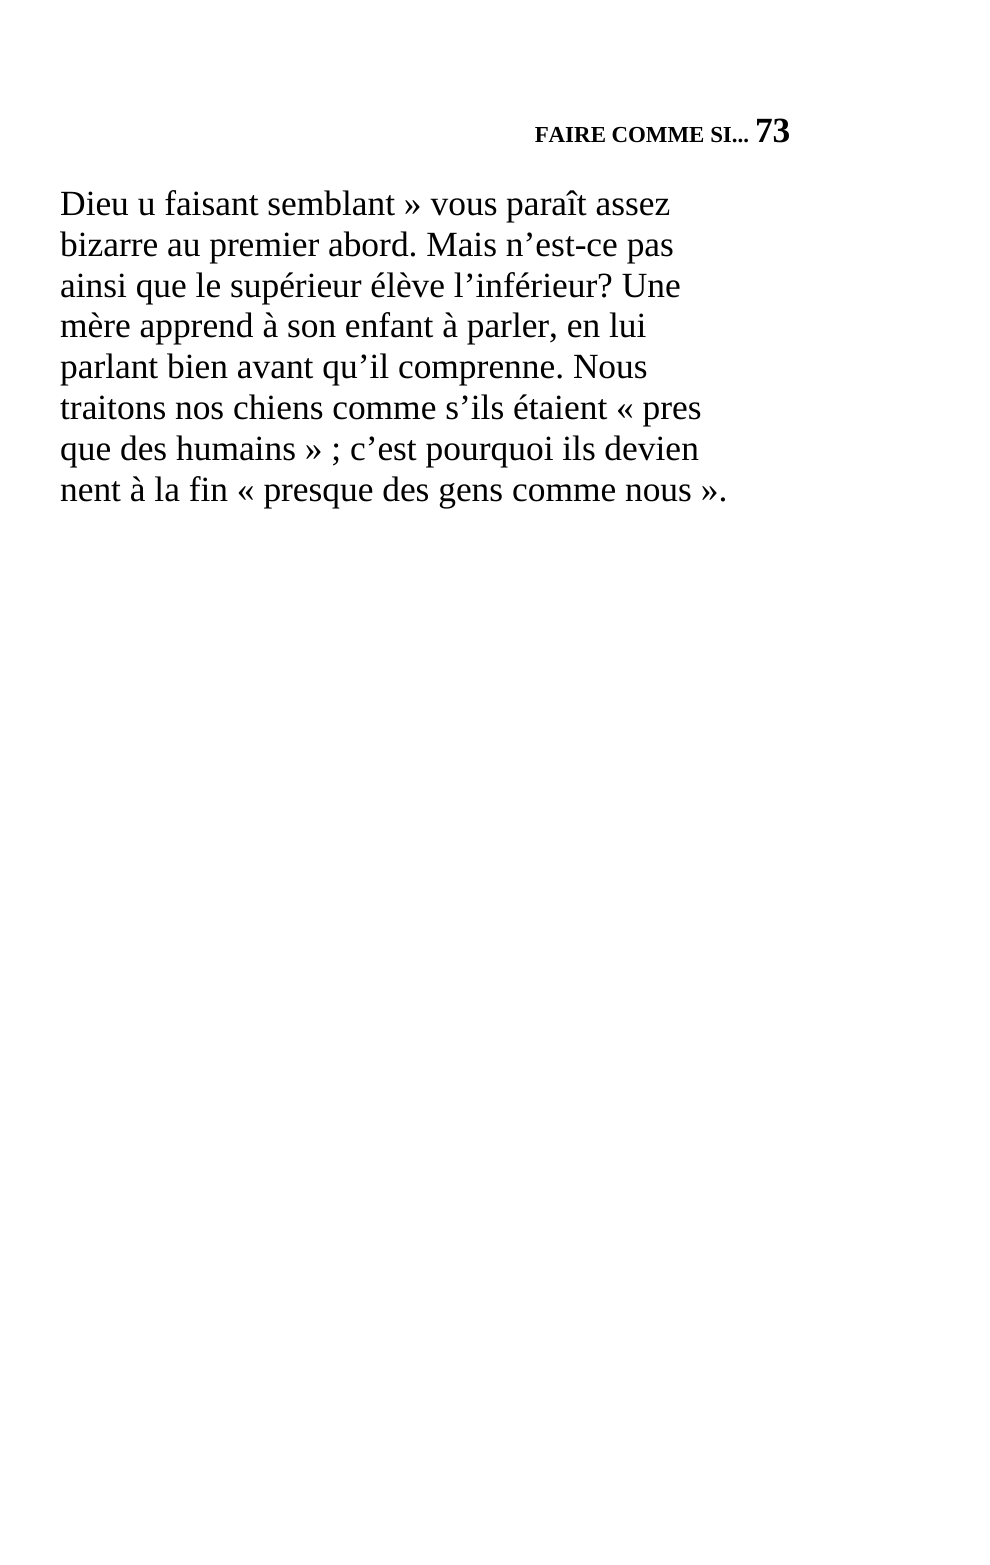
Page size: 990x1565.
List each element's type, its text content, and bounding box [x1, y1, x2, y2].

text ainsi que le supérieur élève l’inférieur? Une [60, 264, 954, 305]
text nent à la fin « presque des gens comme nous ». [60, 468, 954, 509]
text que des humains » ; c’est pourquoi ils devien [60, 427, 954, 468]
text traitons nos chiens comme s’ils étaient « pres [60, 386, 954, 427]
text bizarre au premier abord. Mais n’est-ce pas [60, 223, 954, 264]
text FAIRE COMME SI... 73 [60, 109, 790, 150]
text parlant bien avant qu’il comprenne. Nous [60, 346, 954, 386]
text Dieu u faisant semblant » vous paraît assez [60, 182, 954, 223]
text mère apprend à son enfant à parler, en lui [60, 305, 954, 346]
